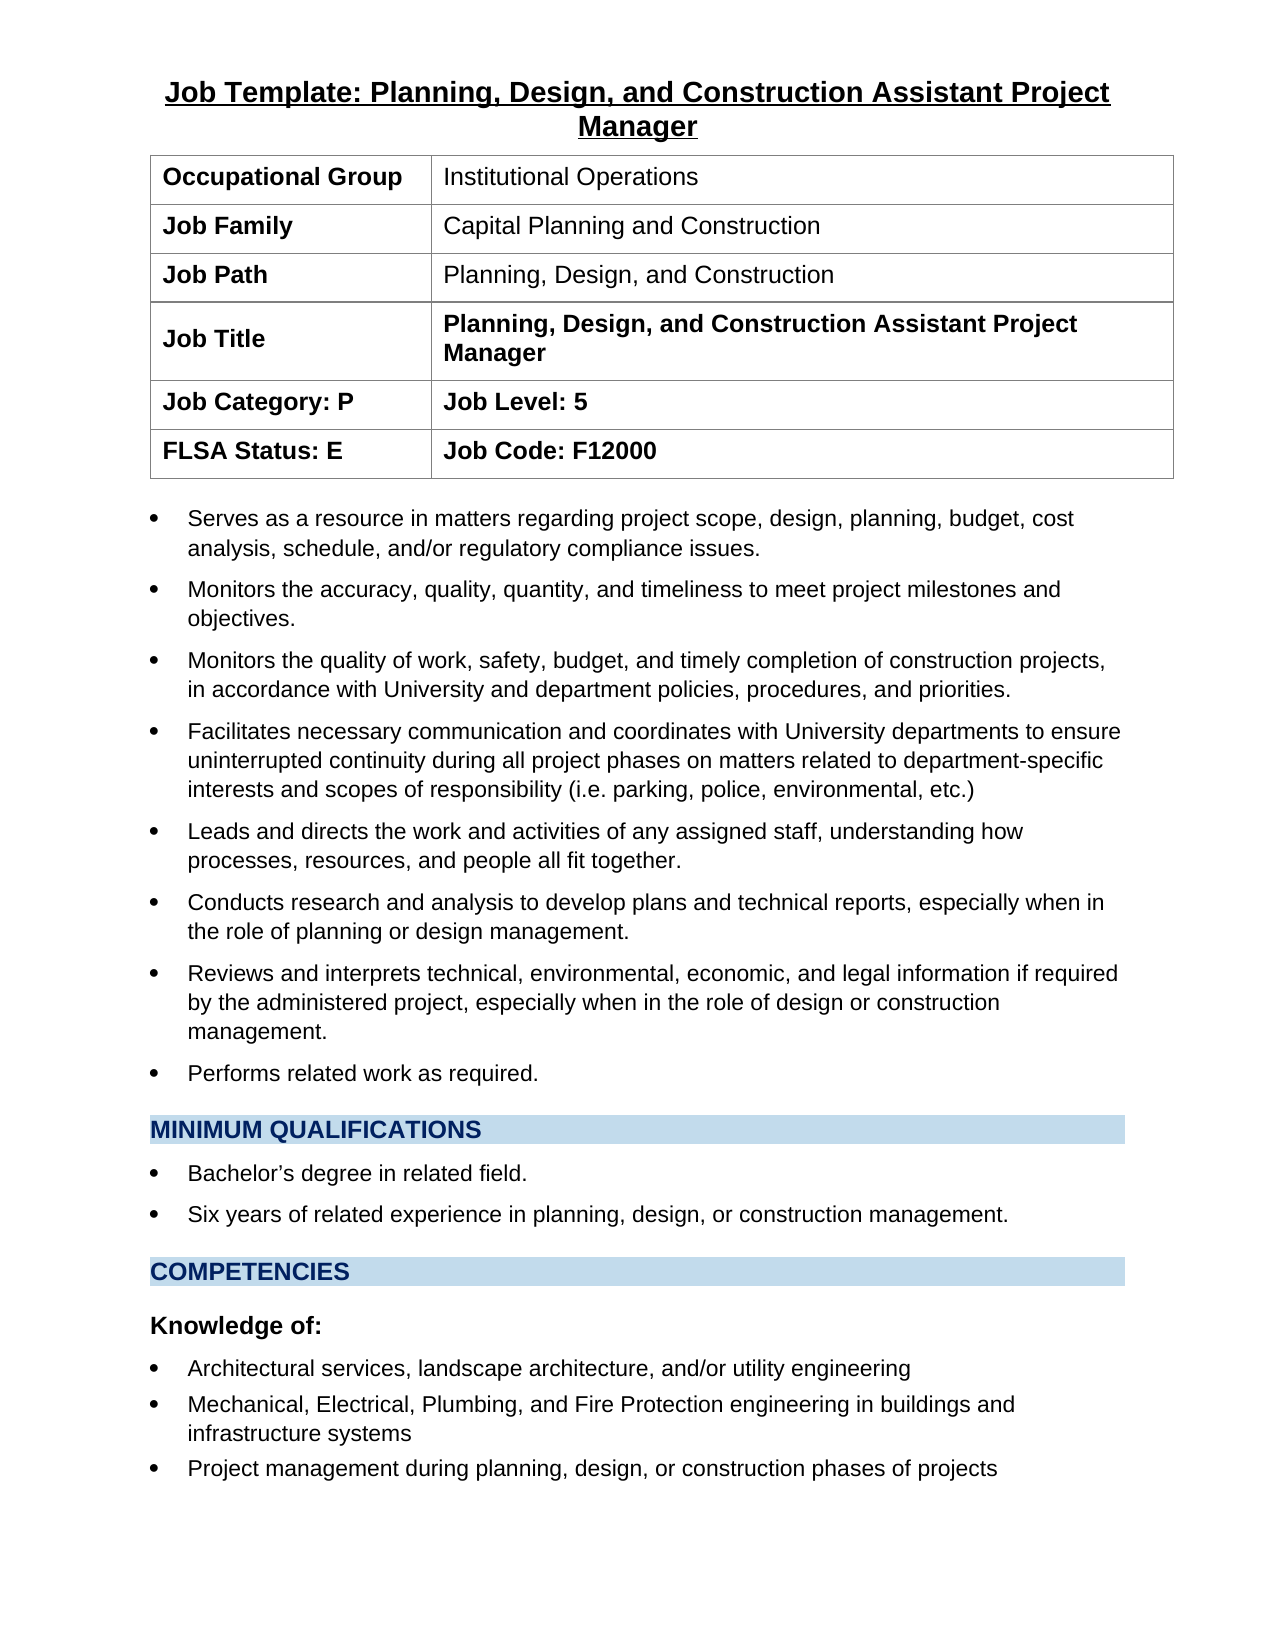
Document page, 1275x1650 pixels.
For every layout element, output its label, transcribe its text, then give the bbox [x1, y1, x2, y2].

list Mechanical, Electrical, Plumbing, and Fire Protection engineering in buildings and infrastructure systems [150, 1388, 1125, 1446]
list Performs related work as required. [150, 1057, 1125, 1086]
list Leads and directs the work and activities of any assigned staff, understanding how processes, resources, and people all fit together. [150, 815, 1125, 873]
list Facilitates necessary communication and coordinates with University departments to ensure uninterrupted continuity during all project phases on matters related to department-specific interests and scopes of responsibility (i.e. parking, police, environmental, etc.) [150, 715, 1125, 802]
list Project management during planning, design, or construction phases of projects [150, 1452, 1125, 1482]
list Architectural services, landscape architecture, and/or utility engineering [150, 1352, 1125, 1382]
list Bachelor’s degree in related field. [150, 1157, 1125, 1186]
list Conducts research and analysis to develop plans and technical reports, especially when in the role of planning or design management. [150, 886, 1125, 944]
list Monitors the quality of work, safety, budget, and timely completion of construction projects, in accordance with University and department policies, procedures, and priorities. [150, 644, 1125, 702]
text MINIMUM QUALIFICATIONS [150, 1115, 1125, 1144]
text Knowledge of: [150, 1311, 1125, 1340]
list Reviews and interprets technical, environmental, economic, and legal information if required by the administered project, especially when in the role of design or construction management. [150, 957, 1125, 1044]
list Six years of related experience in planning, design, or construction management. [150, 1198, 1125, 1227]
text COMPETENCIES [150, 1257, 1125, 1286]
list Serves as a resource in matters regarding project scope, design, planning, budget, cost analysis, schedule, and/or regulatory compliance issues. [150, 502, 1125, 561]
list Monitors the accuracy, quality, quantity, and timeliness to meet project milestones and objectives. [150, 573, 1125, 632]
